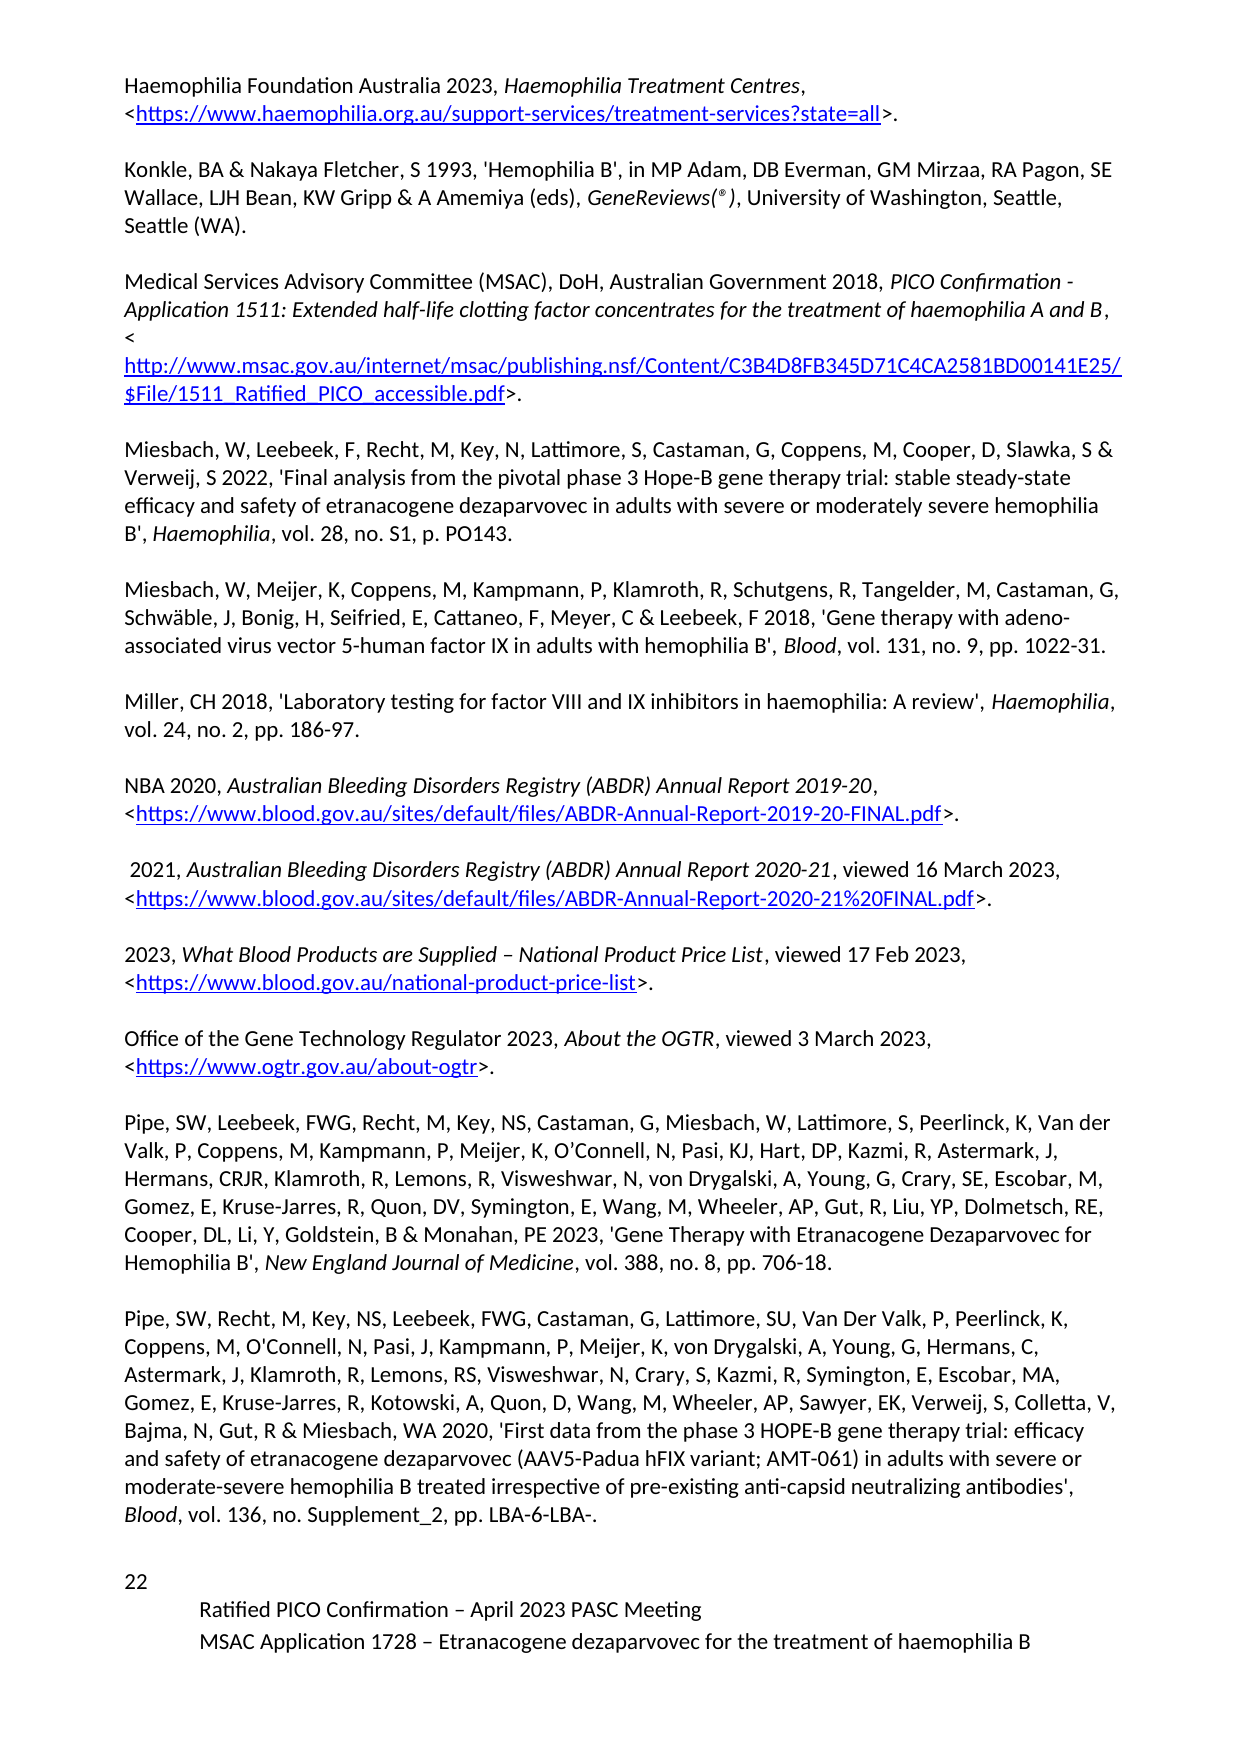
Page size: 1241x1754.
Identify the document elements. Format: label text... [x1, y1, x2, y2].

text Medical Services Advisory Committee (MSAC), DoH, Australian Government 2018, PICO Confirmation - Application 1511: Extended half-life clotting factor concentrates for the treatment of haemophilia A and B, <http://www.msac.gov.au/internet/msac/publishing.nsf/Content/C3B4D8FB345D71C4CA2581BD00141E25/$File/1511_Ratified_PICO_accessible.pdf>. [124, 267, 1122, 375]
text 2021, Australian Bleeding Disorders Registry (ABDR) Annual Report 2020-21, viewed 16 March 2023, <https://www.blood.gov.au/sites/default/files/ABDR-Annual-Report-2020-21%20FINAL.pdf>. [124, 856, 1122, 912]
text Miesbach, W, Meijer, K, Coppens, M, Kampmann, P, Klamroth, R, Schutgens, R, Tangelder, M, Castaman, G, Schwäble, J, Bonig, H, Seifried, E, Cattaneo, F, Meyer, C & Leebeek, F 2018, 'Gene therapy with adeno-associated virus vector 5-human factor IX in adults with hemophilia B', Blood, vol. 131, no. 9, pp. 1022-31. [124, 575, 1122, 659]
text Miller, CH 2018, 'Laboratory testing for factor VIII and IX inhibitors in haemophilia: A review', Haemophilia, vol. 24, no. 2, pp. 186-97. [124, 687, 1122, 743]
text Pipe, SW, Leebeek, FWG, Recht, M, Key, NS, Castaman, G, Miesbach, W, Lattimore, S, Peerlinck, K, Van der Valk, P, Coppens, M, Kampmann, P, Meijer, K, O’Connell, N, Pasi, KJ, Hart, DP, Kazmi, R, Astermark, J, Hermans, CRJR, Klamroth, R, Lemons, R, Visweshwar, N, von Drygalski, A, Young, G, Crary, SE, Escobar, M, Gomez, E, Kruse-Jarres, R, Quon, DV, Symington, E, Wang, M, Wheeler, AP, Gut, R, Liu, YP, Dolmetsch, RE, Cooper, DL, Li, Y, Goldstein, B & Monahan, PE 2023, 'Gene Therapy with Etranacogene Dezaparvovec for Hemophilia B', New England Journal of Medicine, vol. 388, no. 8, pp. 706-18. [124, 1108, 1122, 1276]
text Haemophilia Foundation Australia 2023, Haemophilia Treatment Centres, <https://www.haemophilia.org.au/support-services/treatment-services?state=all>. [124, 71, 1122, 127]
text Medical Services Advisory Committee (MSAC), DoH, Australian Government 2018, PICO Confirmation - Application 1511: Extended half-life clotting factor concentrates for the treatment of haemophilia A and B, <http://www.msac.gov.au/internet/msac/publishing.nsf/Content/C3B4D8FB345D71C4CA2581BD00141E25/$File/1511_Ratified_PICO_accessible.pdf>. [124, 377, 1122, 407]
text 2023, What Blood Products are Supplied – National Product Price List, viewed 17 Feb 2023, <https://www.blood.gov.au/national-product-price-list>. [124, 940, 1122, 996]
text Konkle, BA & Nakaya Fletcher, S 1993, 'Hemophilia B', in MP Adam, DB Everman, GM Mirzaa, RA Pagon, SE Wallace, LJH Bean, KW Gripp & A Amemiya (eds), GeneReviews(®), University of Washington, Seattle, Seattle (WA). [124, 155, 1122, 239]
text NBA 2020, Australian Bleeding Disorders Registry (ABDR) Annual Report 2019-20, <https://www.blood.gov.au/sites/default/files/ABDR-Annual-Report-2019-20-FINAL.pdf>. [124, 772, 1122, 828]
text Miesbach, W, Leebeek, F, Recht, M, Key, N, Lattimore, S, Castaman, G, Coppens, M, Cooper, D, Slawka, S & Verweij, S 2022, 'Final analysis from the pivotal phase 3 Hope-B gene therapy trial: stable steady-state efficacy and safety of etranacogene dezaparvovec in adults with severe or moderately severe hemophilia B', Haemophilia, vol. 28, no. S1, p. PO143. [124, 435, 1122, 547]
text Office of the Gene Technology Regulator 2023, About the OGTR, viewed 3 March 2023, <https://www.ogtr.gov.au/about-ogtr>. [124, 1024, 1122, 1080]
text Pipe, SW, Recht, M, Key, NS, Leebeek, FWG, Castaman, G, Lattimore, SU, Van Der Valk, P, Peerlinck, K, Coppens, M, O'Connell, N, Pasi, J, Kampmann, P, Meijer, K, von Drygalski, A, Young, G, Hermans, C, Astermark, J, Klamroth, R, Lemons, RS, Visweshwar, N, Crary, S, Kazmi, R, Symington, E, Escobar, MA, Gomez, E, Kruse-Jarres, R, Kotowski, A, Quon, D, Wang, M, Wheeler, AP, Sawyer, EK, Verweij, S, Colletta, V, Bajma, N, Gut, R & Miesbach, WA 2020, 'First data from the phase 3 HOPE-B gene therapy trial: efficacy and safety of etranacogene dezaparvovec (AAV5-Padua hFIX variant; AMT-061) in adults with severe or moderate-severe hemophilia B treated irrespective of pre-existing anti-capsid neutralizing antibodies', Blood, vol. 136, no. Supplement_2, pp. LBA-6-LBA-. [124, 1304, 1122, 1528]
